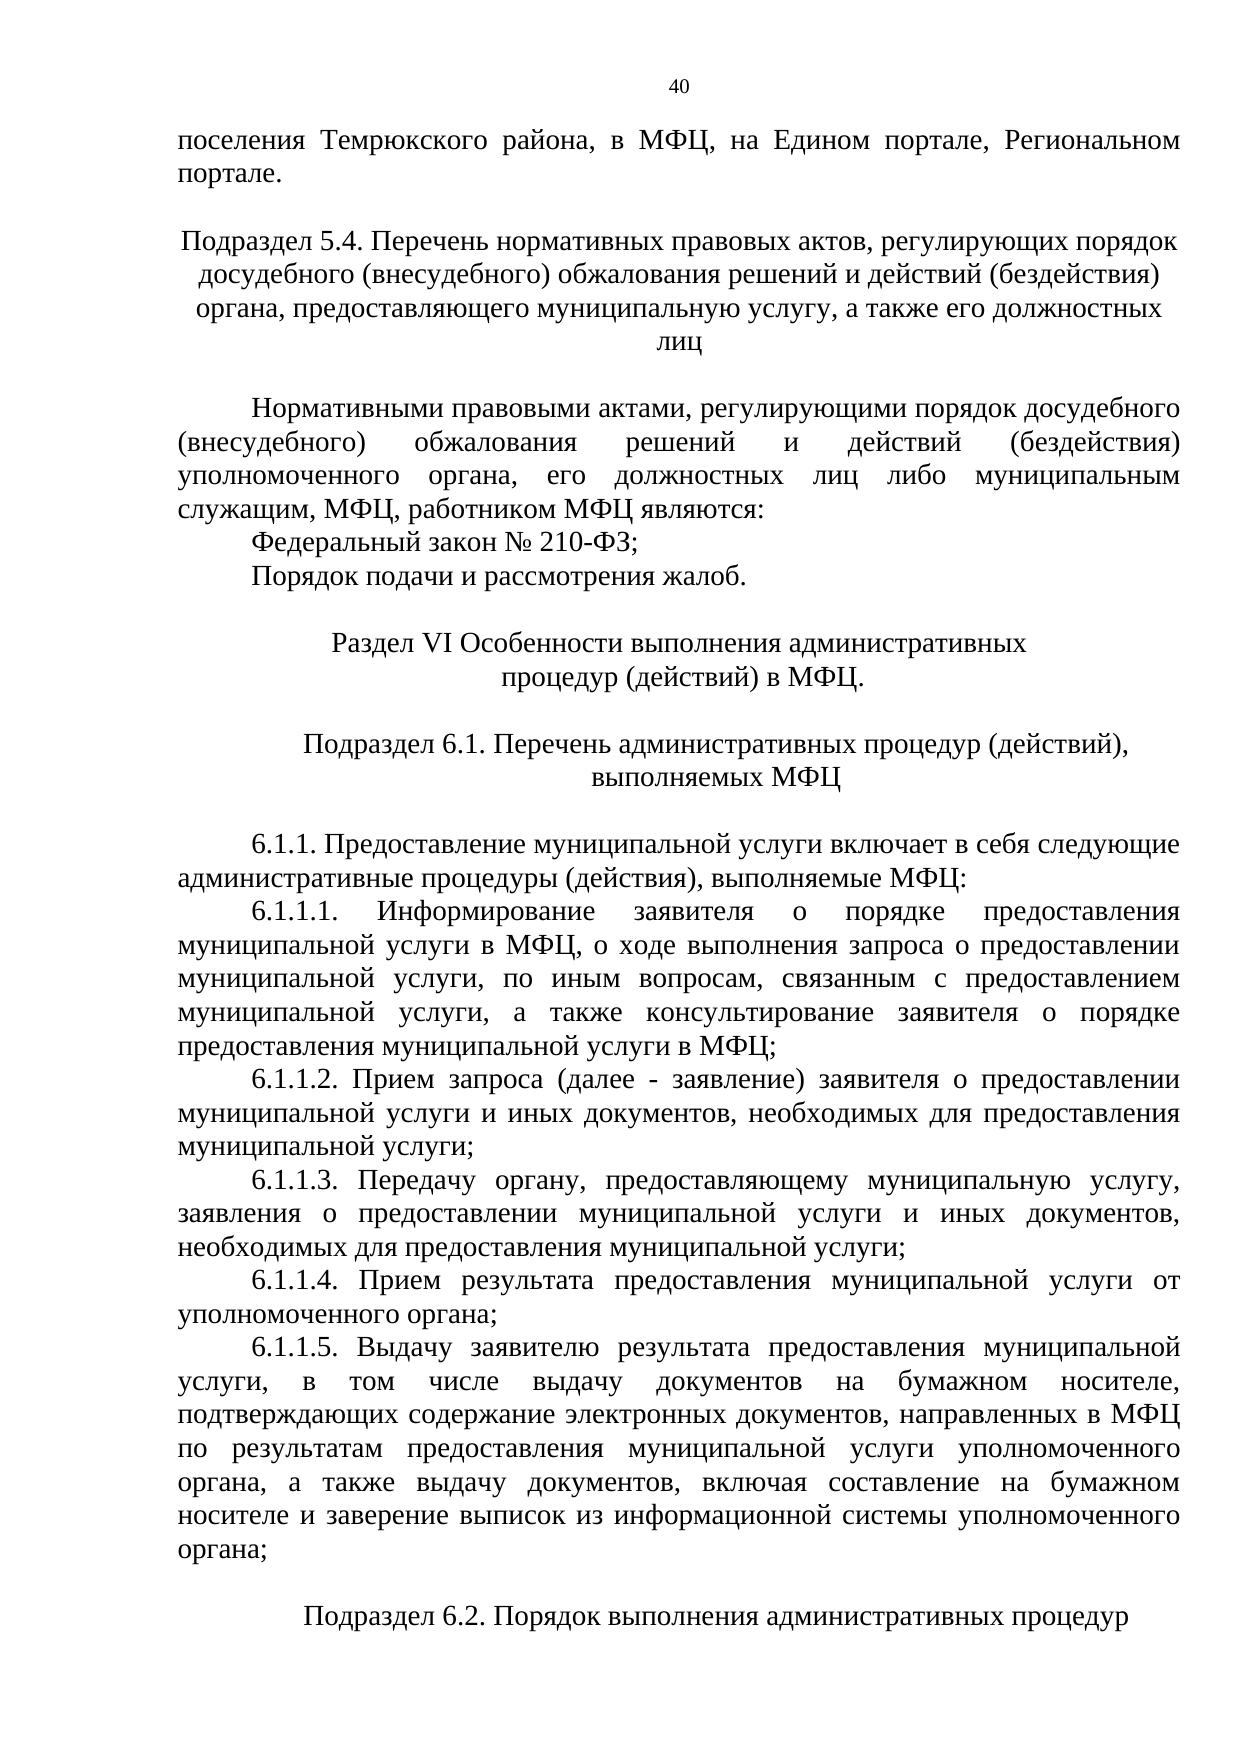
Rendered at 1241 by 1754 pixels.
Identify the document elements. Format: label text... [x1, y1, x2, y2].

text 6.1.1.1. Информирование заявителя о порядке предоставления муниципальной услуги в МФЦ, о ходе выполнения запроса о предоставлении муниципальной услуги, по иным вопросам, связанным с предоставлением муниципальной услуги, а также консультирование заявителя о порядке предоставления муниципальной услуги в МФЦ; [177, 893, 1181, 1061]
text Порядок подачи и рассмотрения жалоб. [177, 558, 1181, 592]
text Подраздел 6.1. Перечень административных процедур (действий), [177, 726, 1181, 759]
text 6.1.1.4. Прием результата предоставления муниципальной услуги от уполномоченного органа; [177, 1262, 1181, 1329]
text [177, 1598, 1181, 1631]
text Подраздел 5.4. Перечень нормативных правовых актов, регулирующих порядок досудебного (внесудебного) обжалования решений и действий (бездействия) органа, предоставляющего муниципальную услугу, а также его должностных лиц [177, 223, 1181, 357]
text 6.1.1.5. Выдачу заявителю результата предоставления муниципальной услуги, в том числе выдачу документов на бумажном носителе, подтверждающих содержание электронных документов, направленных в МФЦ по результатам предоставления муниципальной услуги уполномоченного органа, а также выдачу документов, включая составление на бумажном носителе и заверение выписок из информационной системы уполномоченного органа; [177, 1329, 1181, 1564]
text Раздел VI Особенности выполнения административных [177, 625, 1181, 659]
text 6.1.1. Предоставление муниципальной услуги включает в себя следующие административные процедуры (действия), выполняемые МФЦ: [177, 826, 1181, 893]
text процедур (действий) в МФЦ. [177, 659, 1181, 692]
text 6.1.1.3. Передачу органу, предоставляющему муниципальную услугу, заявления о предоставлении муниципальной услуги и иных документов, необходимых для предоставления муниципальной услуги; [177, 1162, 1181, 1262]
text Нормативными правовыми актами, регулирующими порядок досудебного (внесудебного) обжалования решений и действий (бездействия) уполномоченного органа, его должностных лиц либо муниципальным служащим, МФЦ, работником МФЦ являются: [177, 390, 1181, 524]
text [177, 122, 1181, 189]
text Федеральный закон № 210-ФЗ; [177, 524, 1181, 558]
text выполняемых МФЦ [177, 759, 1181, 793]
text 6.1.1.2. Прием запроса (далее - заявление) заявителя о предоставлении муниципальной услуги и иных документов, необходимых для предоставления муниципальной услуги; [177, 1061, 1181, 1162]
